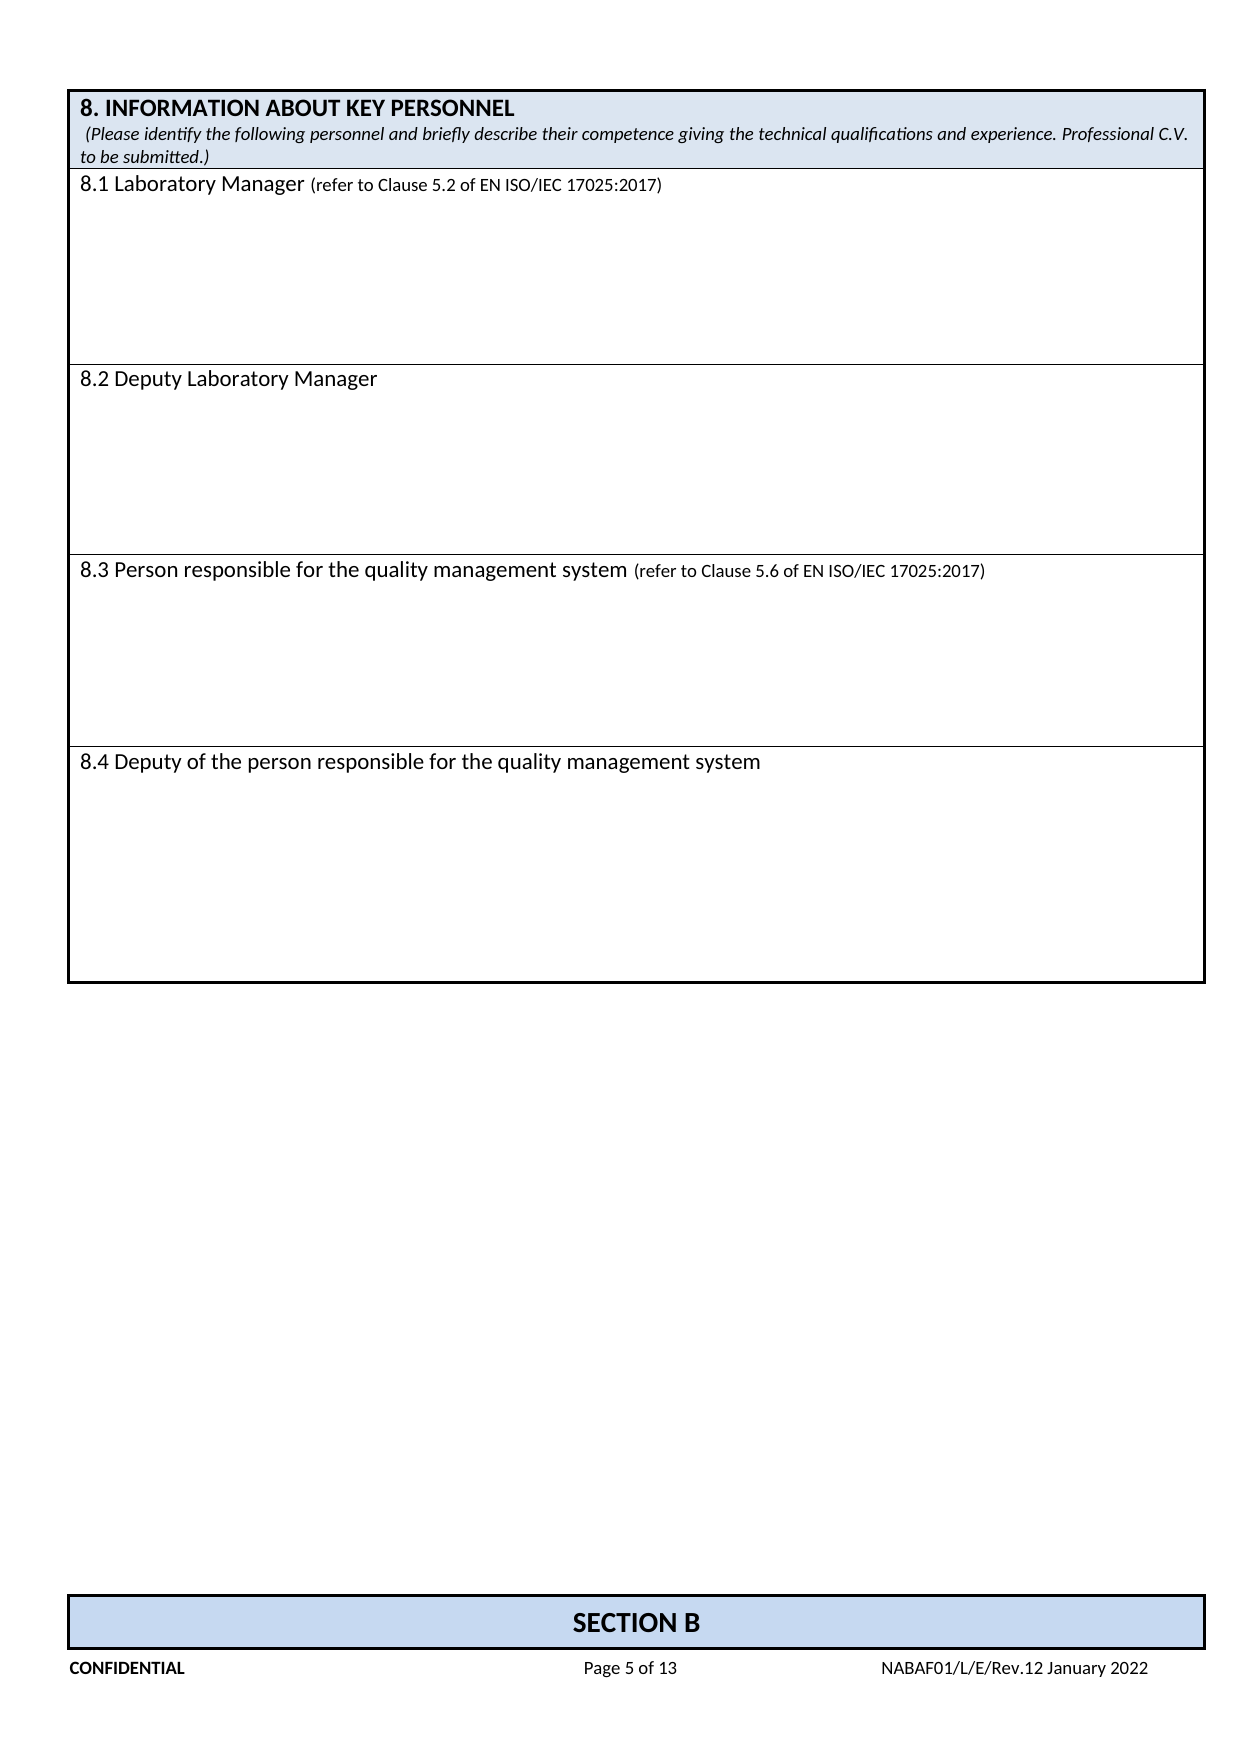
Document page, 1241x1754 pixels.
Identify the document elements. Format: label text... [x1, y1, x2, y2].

table_cell 8.3 Person responsible for the quality management system (refer to Clause 5.6 of EN ISO/IEC 17025:2017) [70, 555, 1203, 746]
table_cell 8.4 Deputy of the person responsible for the quality management system [70, 747, 1203, 981]
table_cell 8.2 Deputy Laboratory Manager [70, 365, 1203, 554]
table_header SECTION B [70, 1597, 1203, 1647]
table_cell 8.1 Laboratory Manager (refer to Clause 5.2 of EN ISO/IEC 17025:2017) [70, 169, 1203, 363]
table_header 8. INFORMATION ABOUT KEY PERSONNEL (Please identify the following personnel and briefly describe their competence giving the technical qualifications and experience. Professional C.V. to be submitted.) [70, 92, 1203, 168]
